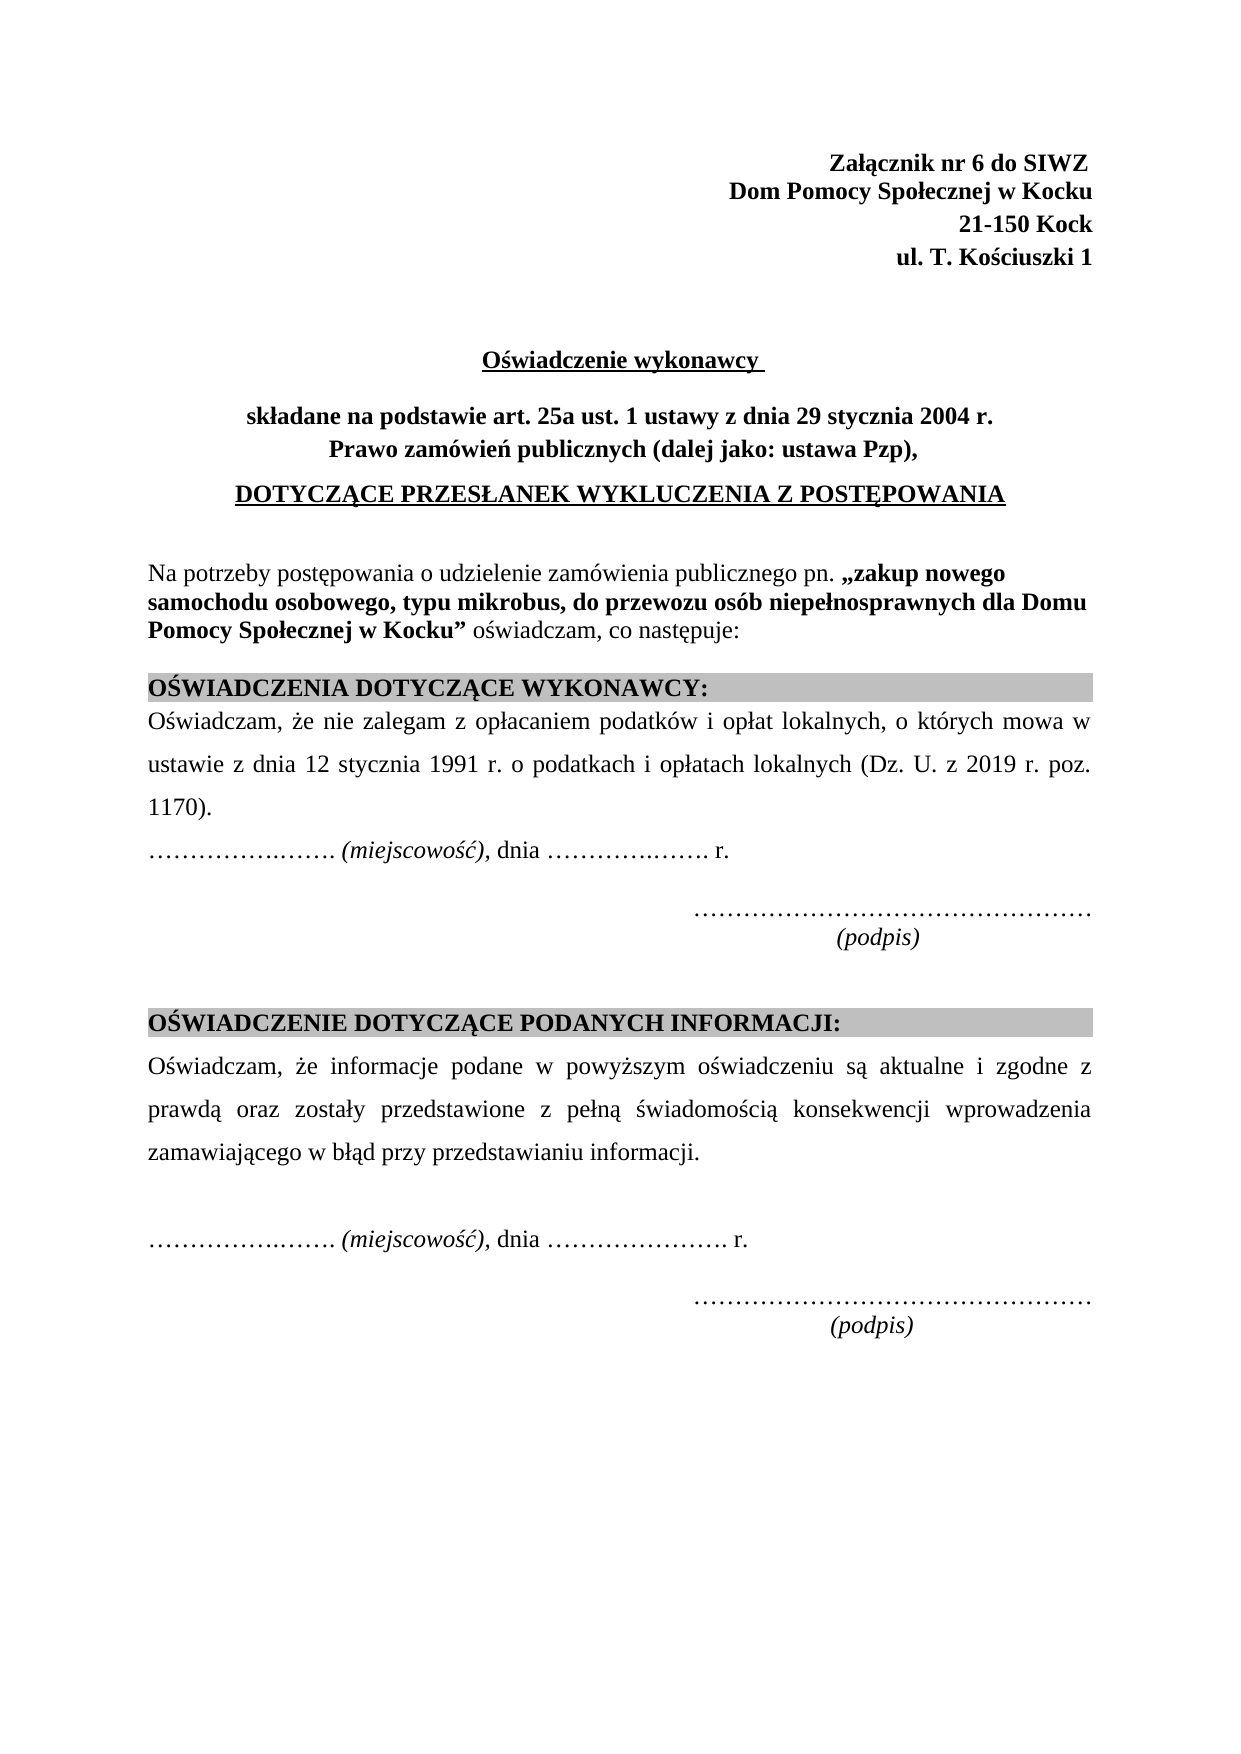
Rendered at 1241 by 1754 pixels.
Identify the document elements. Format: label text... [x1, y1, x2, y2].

text OŚWIADCZENIE DOTYCZĄCE PODANYCH INFORMACJI: [148, 1008, 1093, 1037]
text Załącznik nr 6 do SIWZ [148, 148, 1093, 176]
text OŚWIADCZENIA DOTYCZĄCE WYKONAWCY: [148, 673, 1093, 702]
text Oświadczenie wykonawcy [148, 345, 1093, 374]
text Prawo zamówień publicznych (dalej jako: ustawa Pzp), [148, 434, 1093, 463]
text 21-150 Kock [148, 209, 1093, 238]
text ul. T. Kościuszki 1 [148, 242, 1093, 271]
text składane na podstawie art. 25a ust. 1 ustawy z dnia 29 stycznia 2004 r. [148, 401, 1093, 430]
text Na potrzeby postępowania o udzielenie zamówienia publicznego pn. „zakup nowego samochodu osobowego, typu mikrobus, do przewozu osób niepełnosprawnych dla Domu Pomocy Społecznej w Kocku” oświadczam, co następuje: [148, 558, 1093, 644]
text Oświadczam, że nie zalegam z opłacaniem podatków i opłat lokalnych, o których mowa w ustawie z dnia 12 stycznia 1991 r. o podatkach i opłatach lokalnych (Dz. U. z 2019 r. poz. 1170). [148, 706, 1093, 821]
text ………………………………………… [148, 1252, 1093, 1310]
text (podpis) [738, 922, 1093, 951]
text (podpis) [738, 1310, 1093, 1339]
text DOTYCZĄCE PRZESŁANEK WYKLUCZENIA Z POSTĘPOWANIA [148, 479, 1093, 508]
text Oświadczam, że informacje podane w powyższym oświadczeniu są aktualne i zgodne z prawdą oraz zostały przedstawione z pełną świadomością konsekwencji wprowadzenia zamawiającego w błąd przy przedstawianiu informacji. [148, 1051, 1093, 1166]
text …………….……. (miejscowość), dnia ………….……. r. [148, 836, 1093, 864]
text …………….……. (miejscowość), dnia …………………. r. [148, 1224, 1093, 1252]
text Dom Pomocy Społecznej w Kocku [148, 176, 1093, 205]
text ………………………………………… [148, 864, 1093, 922]
